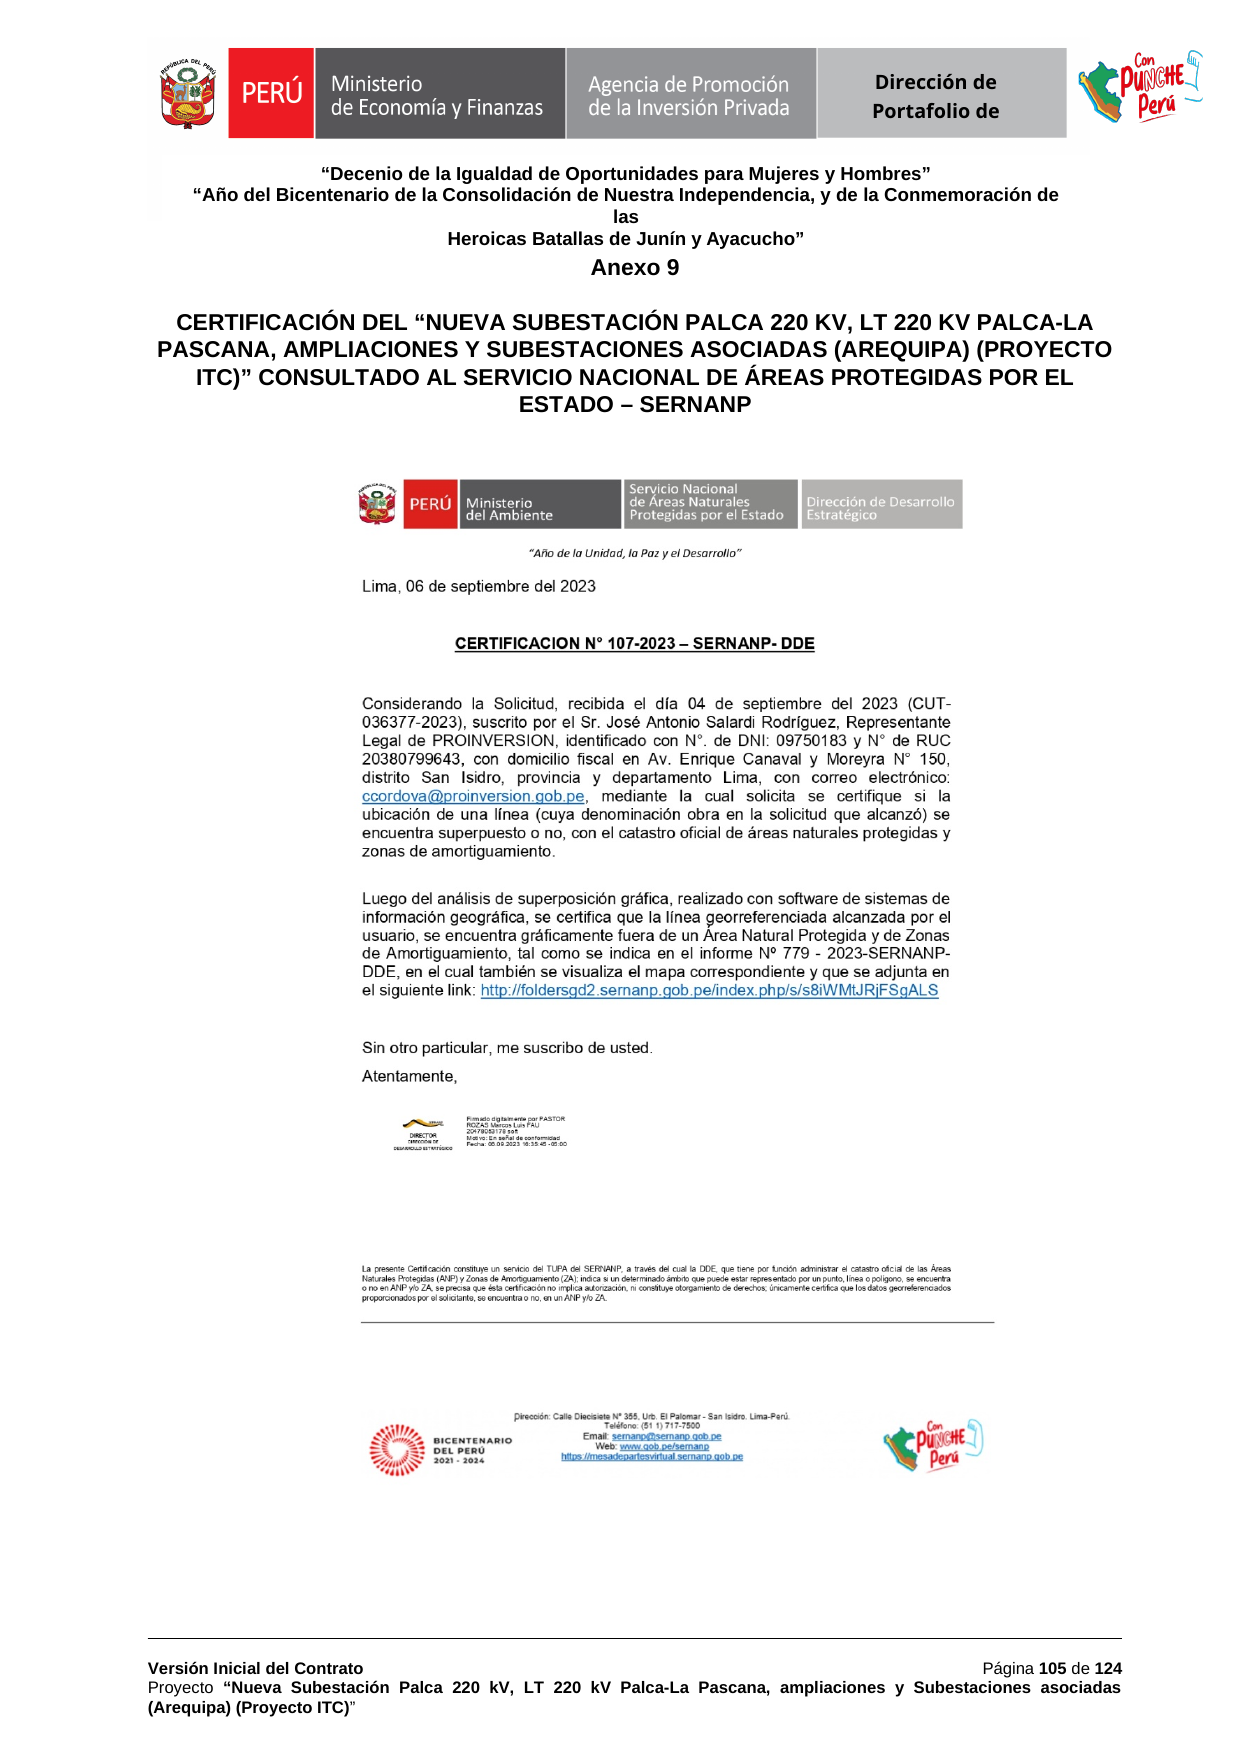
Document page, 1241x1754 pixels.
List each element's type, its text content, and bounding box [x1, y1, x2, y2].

picture [147, 37, 1203, 221]
text Anexo 9 [148, 254, 1122, 280]
picture [253, 445, 1016, 1524]
text CERTIFICACIÓN DEL “NUEVA SUBESTACIÓN PALCA 220 KV, LT 220 KV PALCA-LA PASCANA, AMPLIACIONES Y SUBESTACIONES ASOCIADAS (AREQUIPA) (PROYECTO ITC)” CONSULTADO AL SERVICIO NACIONAL DE ÁREAS PROTEGIDAS POR EL ESTADO – SERNANP [148, 309, 1122, 417]
